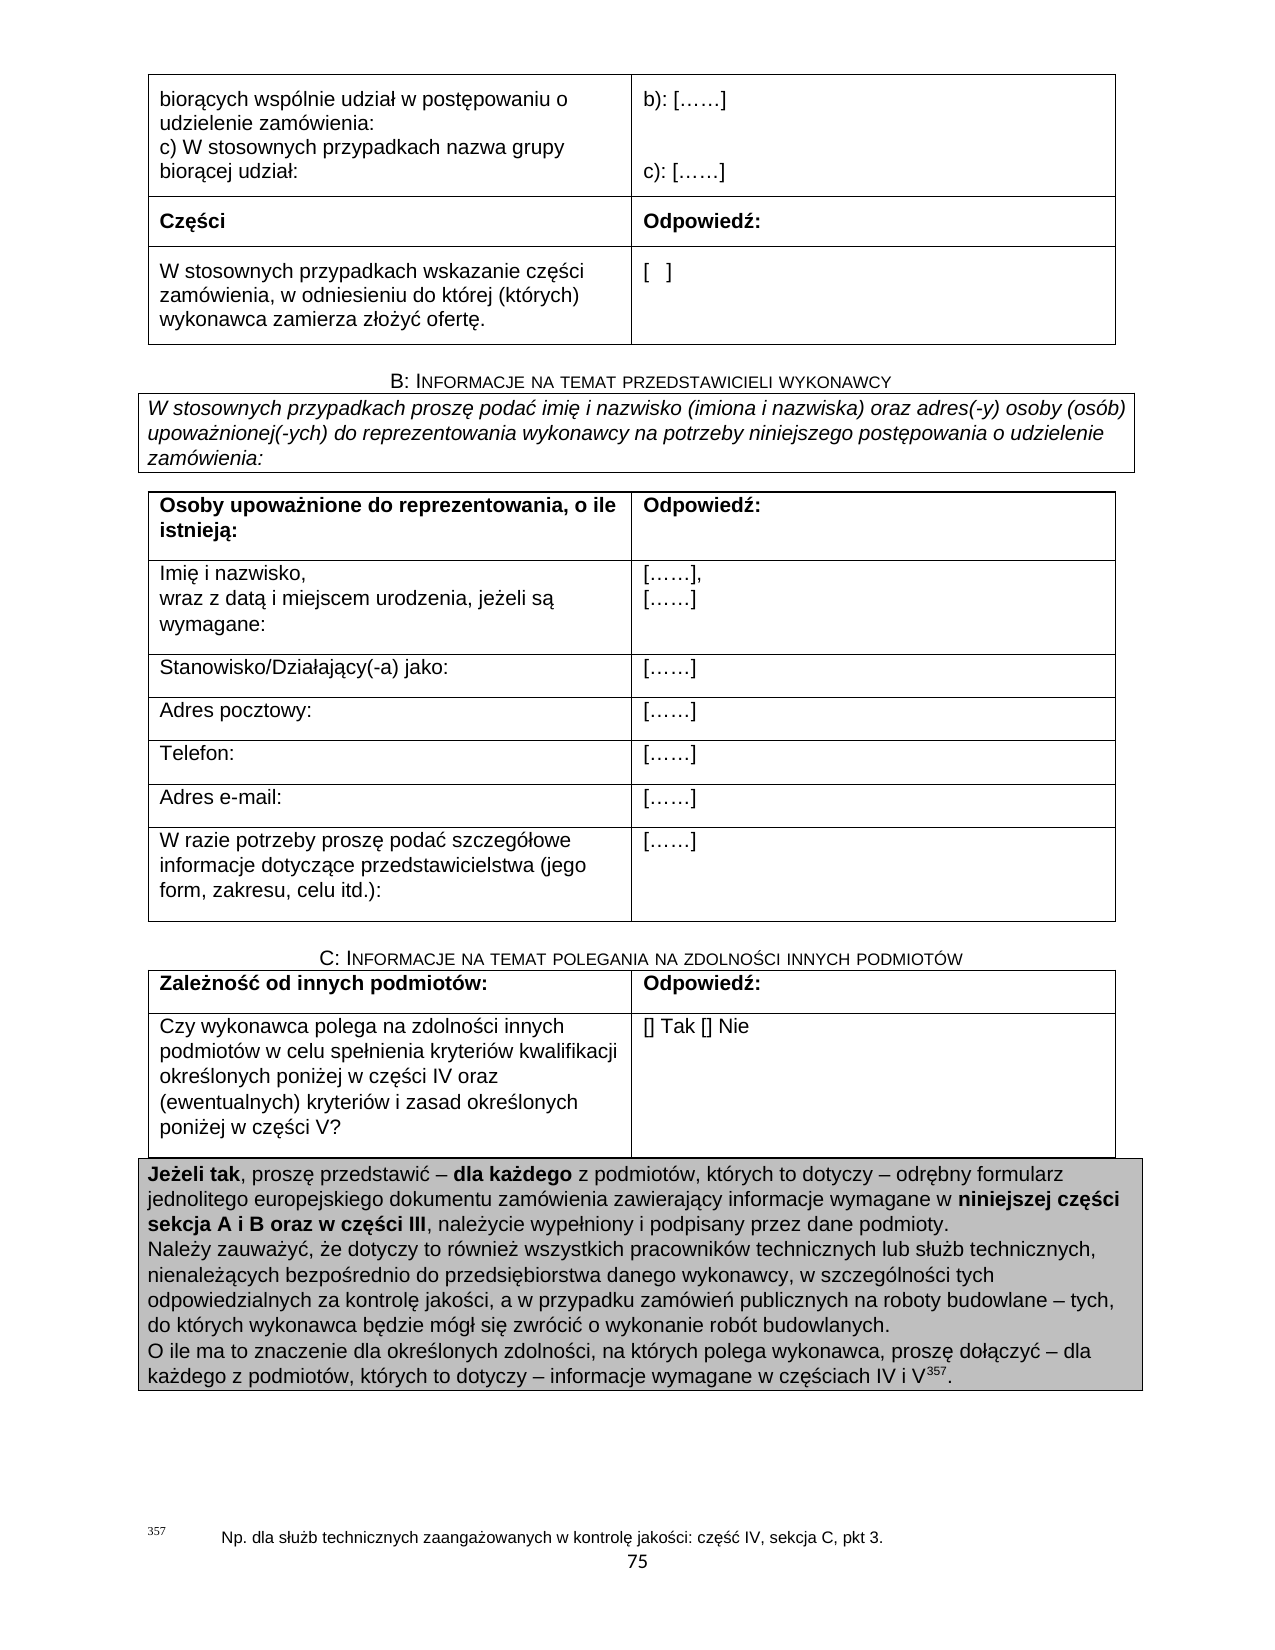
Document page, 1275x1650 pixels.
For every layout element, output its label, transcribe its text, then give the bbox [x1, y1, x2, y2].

text Jeżeli tak, proszę przedstawić – dla każdego z podmiotów, których to dotyczy – odrębny formularz jednolitego europejskiego dokumentu zamówienia zawierający informacje wymagane w niniejszej części sekcja A i B oraz w części III, należycie wypełniony i podpisany przez dane podmioty. Należy zauważyć, że dotyczy to również wszystkich pracowników technicznych lub służb technicznych, nienależących bezpośrednio do przedsiębiorstwa danego wykonawcy, w szczególności tych odpowiedzialnych za kontrolę jakości, a w przypadku zamówień publicznych na roboty budowlane – tych, do których wykonawca będzie mógł się zwrócić o wykonanie robót budowlanych. O ile ma to znaczenie dla określonych zdolności, na których polega wykonawca, proszę dołączyć – dla każdego z podmiotów, których to dotyczy – informacje wymagane w częściach IV i V. [139, 1159, 1142, 1390]
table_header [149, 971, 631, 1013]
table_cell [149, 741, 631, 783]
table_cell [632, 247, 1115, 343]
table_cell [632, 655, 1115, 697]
title C: Informacje na temat polegania na zdolności innych podmiotów [147, 946, 1134, 969]
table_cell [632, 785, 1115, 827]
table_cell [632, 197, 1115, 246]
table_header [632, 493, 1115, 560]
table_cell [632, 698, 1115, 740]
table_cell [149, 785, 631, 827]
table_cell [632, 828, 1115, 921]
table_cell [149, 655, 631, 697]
text W stosownych przypadkach proszę podać imię i nazwisko (imiona i nazwiska) oraz adres(-y) osoby (osób) upoważnionej(-ych) do reprezentowania wykonawcy na potrzeby niniejszego postępowania o udzielenie zamówienia: [139, 394, 1134, 472]
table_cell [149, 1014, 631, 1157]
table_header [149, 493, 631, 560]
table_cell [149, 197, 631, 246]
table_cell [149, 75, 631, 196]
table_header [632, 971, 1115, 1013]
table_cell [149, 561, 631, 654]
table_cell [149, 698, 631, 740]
title B: Informacje na temat przedstawicieli wykonawcy [147, 368, 1134, 392]
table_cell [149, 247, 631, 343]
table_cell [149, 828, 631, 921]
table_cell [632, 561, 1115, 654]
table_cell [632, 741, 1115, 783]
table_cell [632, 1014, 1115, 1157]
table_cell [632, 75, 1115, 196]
